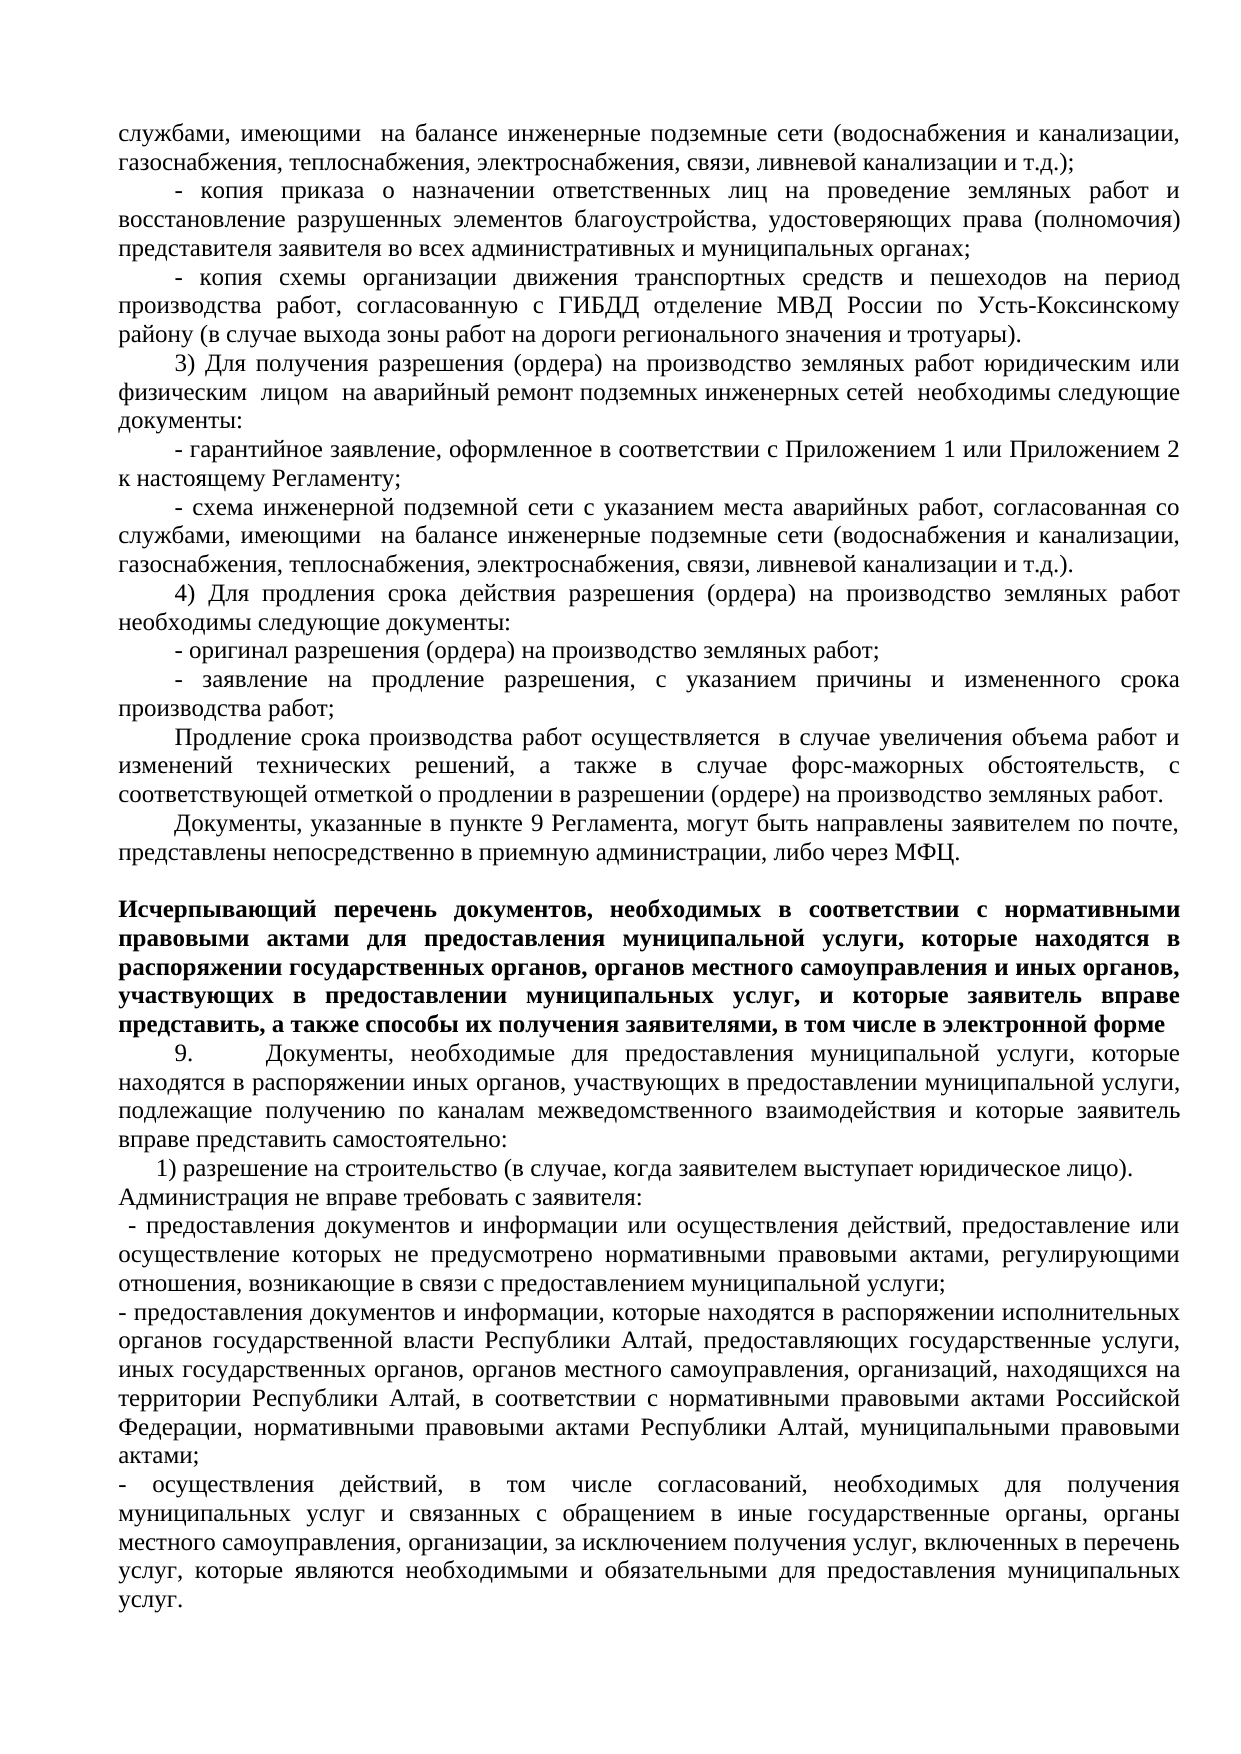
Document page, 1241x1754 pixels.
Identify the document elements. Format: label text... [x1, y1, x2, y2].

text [118, 118, 1181, 176]
list - предоставления документов и информации, которые находятся в распоряжении исполнительных органов государственной власти Республики Алтай, предоставляющих государственные услуги, иных государственных органов, органов местного самоуправления, организаций, находящихся на территории Республики Алтай, в соответствии с нормативными правовыми актами Российской Федерации, нормативными правовыми актами Республики Алтай, муниципальными правовыми актами; [118, 1297, 1181, 1469]
text - заявление на продление разрешения, с указанием причины и измененного срока производства работ; [118, 664, 1181, 722]
text - копия схемы организации движения транспортных средств и пешеходов на период производства работ, согласованную с ГИБДД отделение МВД России по Усть-Коксинскому району (в случае выхода зоны работ на дороги регионального значения и тротуары). [118, 262, 1181, 348]
text 3) Для получения разрешения (ордера) на производство земляных работ юридическим или физическим лицом на аварийный ремонт подземных инженерных сетей необходимы следующие документы: [118, 348, 1181, 434]
text - копия приказа о назначении ответственных лиц на проведение земляных работ и восстановление разрушенных элементов благоустройства, удостоверяющих права (полномочия) представителя заявителя во всех административных и муниципальных органах; [118, 176, 1181, 262]
text Продление срока производства работ осуществляется в случае увеличения объема работ и изменений технических решений, а также в случае форс-мажорных обстоятельств, с соответствующей отметкой о продлении в разрешении (ордере) на производство земляных работ. [118, 722, 1181, 808]
list - предоставления документов и информации или осуществления действий, предоставление или осуществление которых не предусмотрено нормативными правовыми актами, регулирующими отношения, возникающие в связи с предоставлением муниципальной услуги; [118, 1211, 1181, 1297]
text - оригинал разрешения (ордера) на производство земляных работ; [118, 636, 1181, 664]
list Администрация не вправе требовать с заявителя: [118, 1182, 1181, 1211]
text - схема инженерной подземной сети с указанием места аварийных работ, согласованная со службами, имеющими на балансе инженерные подземные сети (водоснабжения и канализации, газоснабжения, теплоснабжения, электроснабжения, связи, ливневой канализации и т.д.). [118, 492, 1181, 578]
title Документы, необходимые для предоставления муниципальной услуги, которые находятся в распоряжении иных органов, участвующих в предоставлении муниципальной услуги, подлежащие получению по каналам межведомственного взаимодействия и которые заявитель вправе представить самостоятельно: [118, 1038, 1181, 1153]
text Исчерпывающий перечень документов, необходимых в соответствии с нормативными правовыми актами для предоставления муниципальной услуги, которые находятся в распоряжении государственных органов, органов местного самоуправления и иных органов, участвующих в предоставлении муниципальных услуг, и которые заявитель вправе представить, а также способы их получения заявителями, в том числе в электронной форме [118, 894, 1181, 1038]
list - осуществления действий, в том числе согласований, необходимых для получения муниципальных услуг и связанных с обращением в иные государственные органы, органы местного самоуправления, организации, за исключением получения услуг, включенных в перечень услуг, которые являются необходимыми и обязательными для предоставления муниципальных услуг. [118, 1469, 1181, 1613]
text 4) Для продления срока действия разрешения (ордера) на производство земляных работ необходимы следующие документы: [118, 578, 1181, 636]
title 1) разрешение на строительство (в случае, когда заявителем выступает юридическое лицо). [156, 1153, 1181, 1182]
text - гарантийное заявление, оформленное в соответствии с Приложением 1 или Приложением 2 к настоящему Регламенту; [118, 434, 1181, 492]
text Документы, указанные в пункте 9 Регламента, могут быть направлены заявителем по почте, представлены непосредственно в приемную администрации, либо через МФЦ. [118, 808, 1181, 866]
